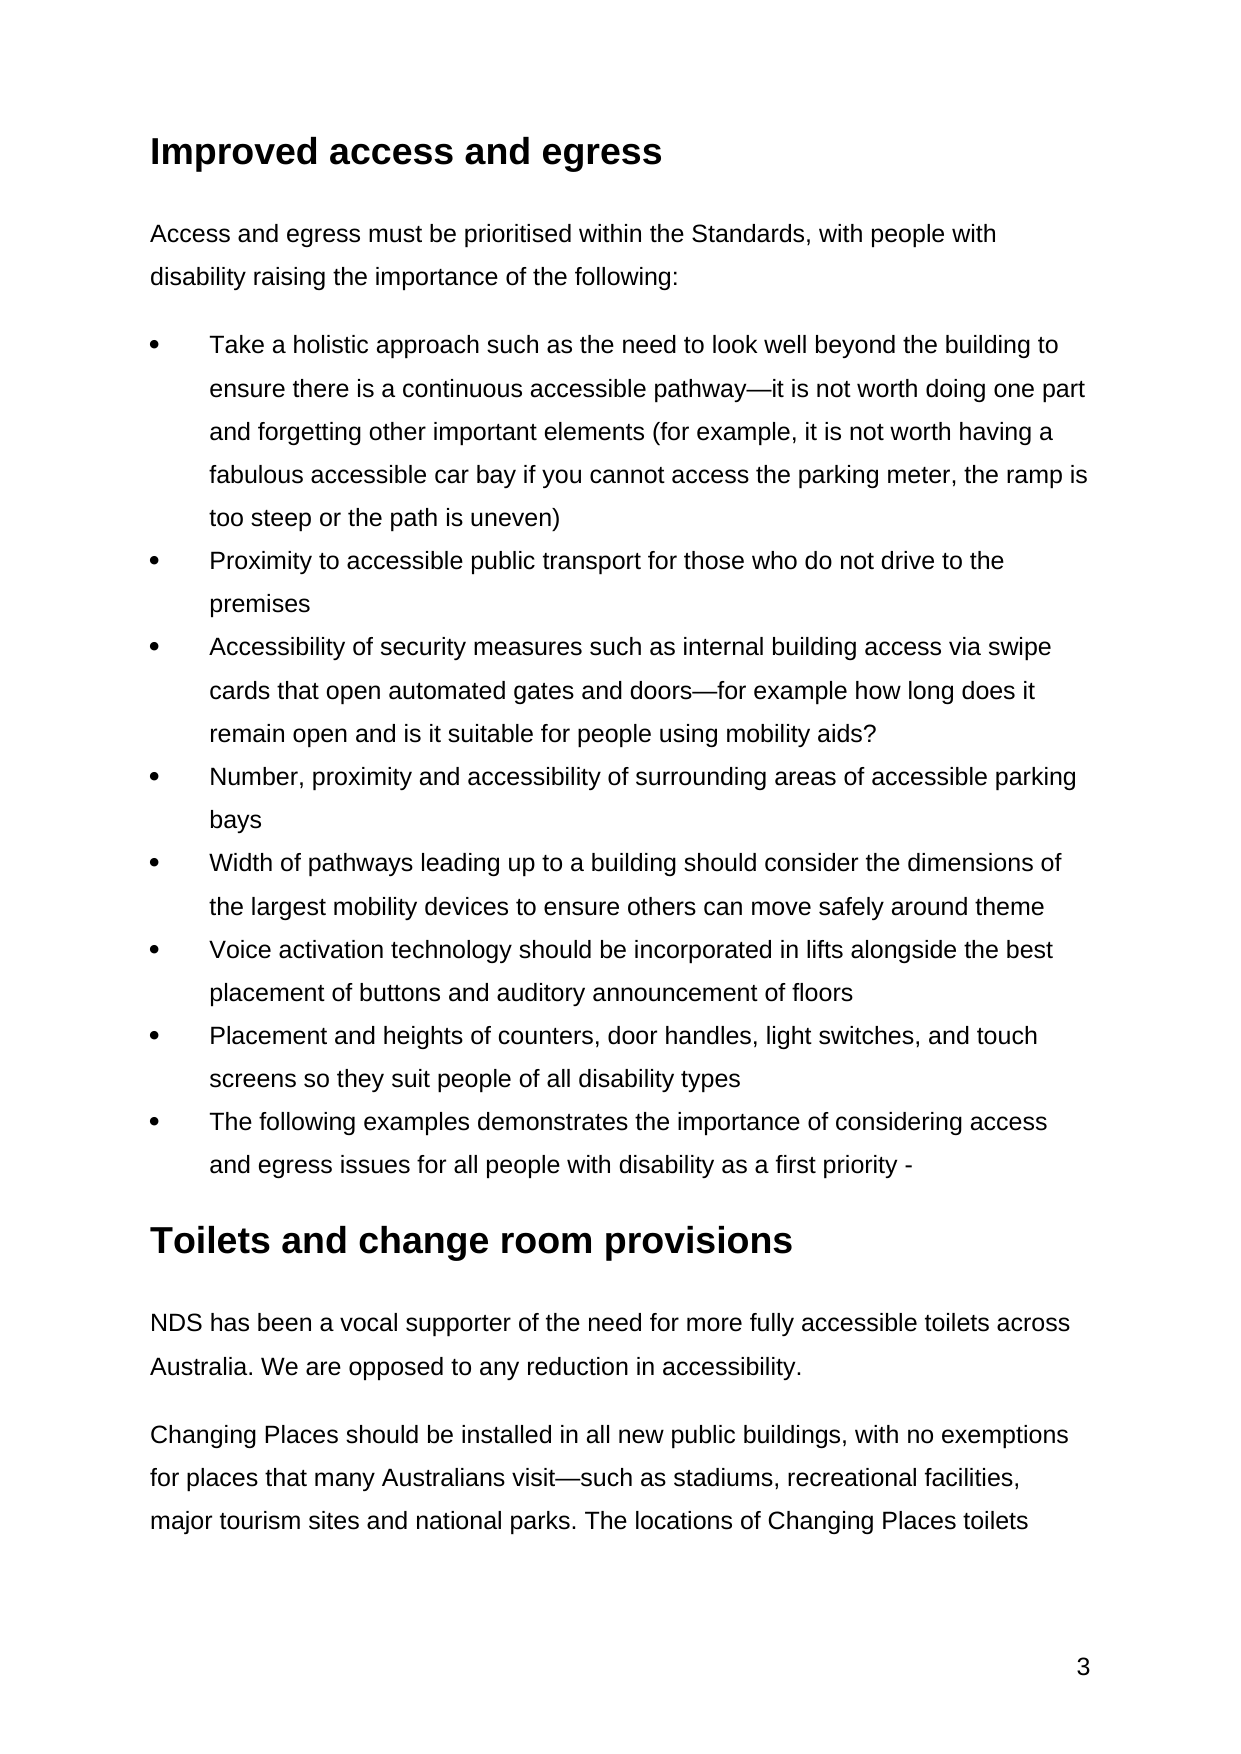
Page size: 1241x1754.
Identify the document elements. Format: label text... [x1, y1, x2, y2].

text Access and egress must be prioritised within the Standards, with people with disability raising the importance of the following: [150, 219, 1090, 291]
list Accessibility of security measures such as internal building access via swipe cards that open automated gates and doors—for example how long does it remain open and is it suitable for people using mobility aids? [150, 632, 1090, 747]
subtitle Toilets and change room provisions [150, 1219, 1090, 1262]
text NDS has been a vocal supporter of the need for more fully accessible toilets across Australia. We are opposed to any reduction in accessibility. [150, 1308, 1090, 1380]
list Number, proximity and accessibility of surrounding areas of accessible parking bays [150, 762, 1090, 834]
list Placement and heights of counters, door handles, light switches, and touch screens so they suit people of all disability types [150, 1021, 1090, 1093]
list Width of pathways leading up to a building should consider the dimensions of the largest mobility devices to ensure others can move safely around theme [150, 848, 1090, 920]
list Proximity to accessible public transport for those who do not drive to the premises [150, 546, 1090, 618]
subtitle Improved access and egress [150, 129, 1090, 172]
list The following examples demonstrates the importance of considering access and egress issues for all people with disability as a first priority - [150, 1107, 1090, 1179]
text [150, 1419, 1090, 1534]
list Take a holistic approach such as the need to look well beyond the building to ensure there is a continuous accessible pathway—it is not worth doing one part and forgetting other important elements (for example, it is not worth having a fabulous accessible car bay if you cannot access the parking meter, the ramp is too steep or the path is uneven) [150, 330, 1090, 532]
list Voice activation technology should be incorporated in lifts alongside the best placement of buttons and auditory announcement of floors [150, 934, 1090, 1007]
